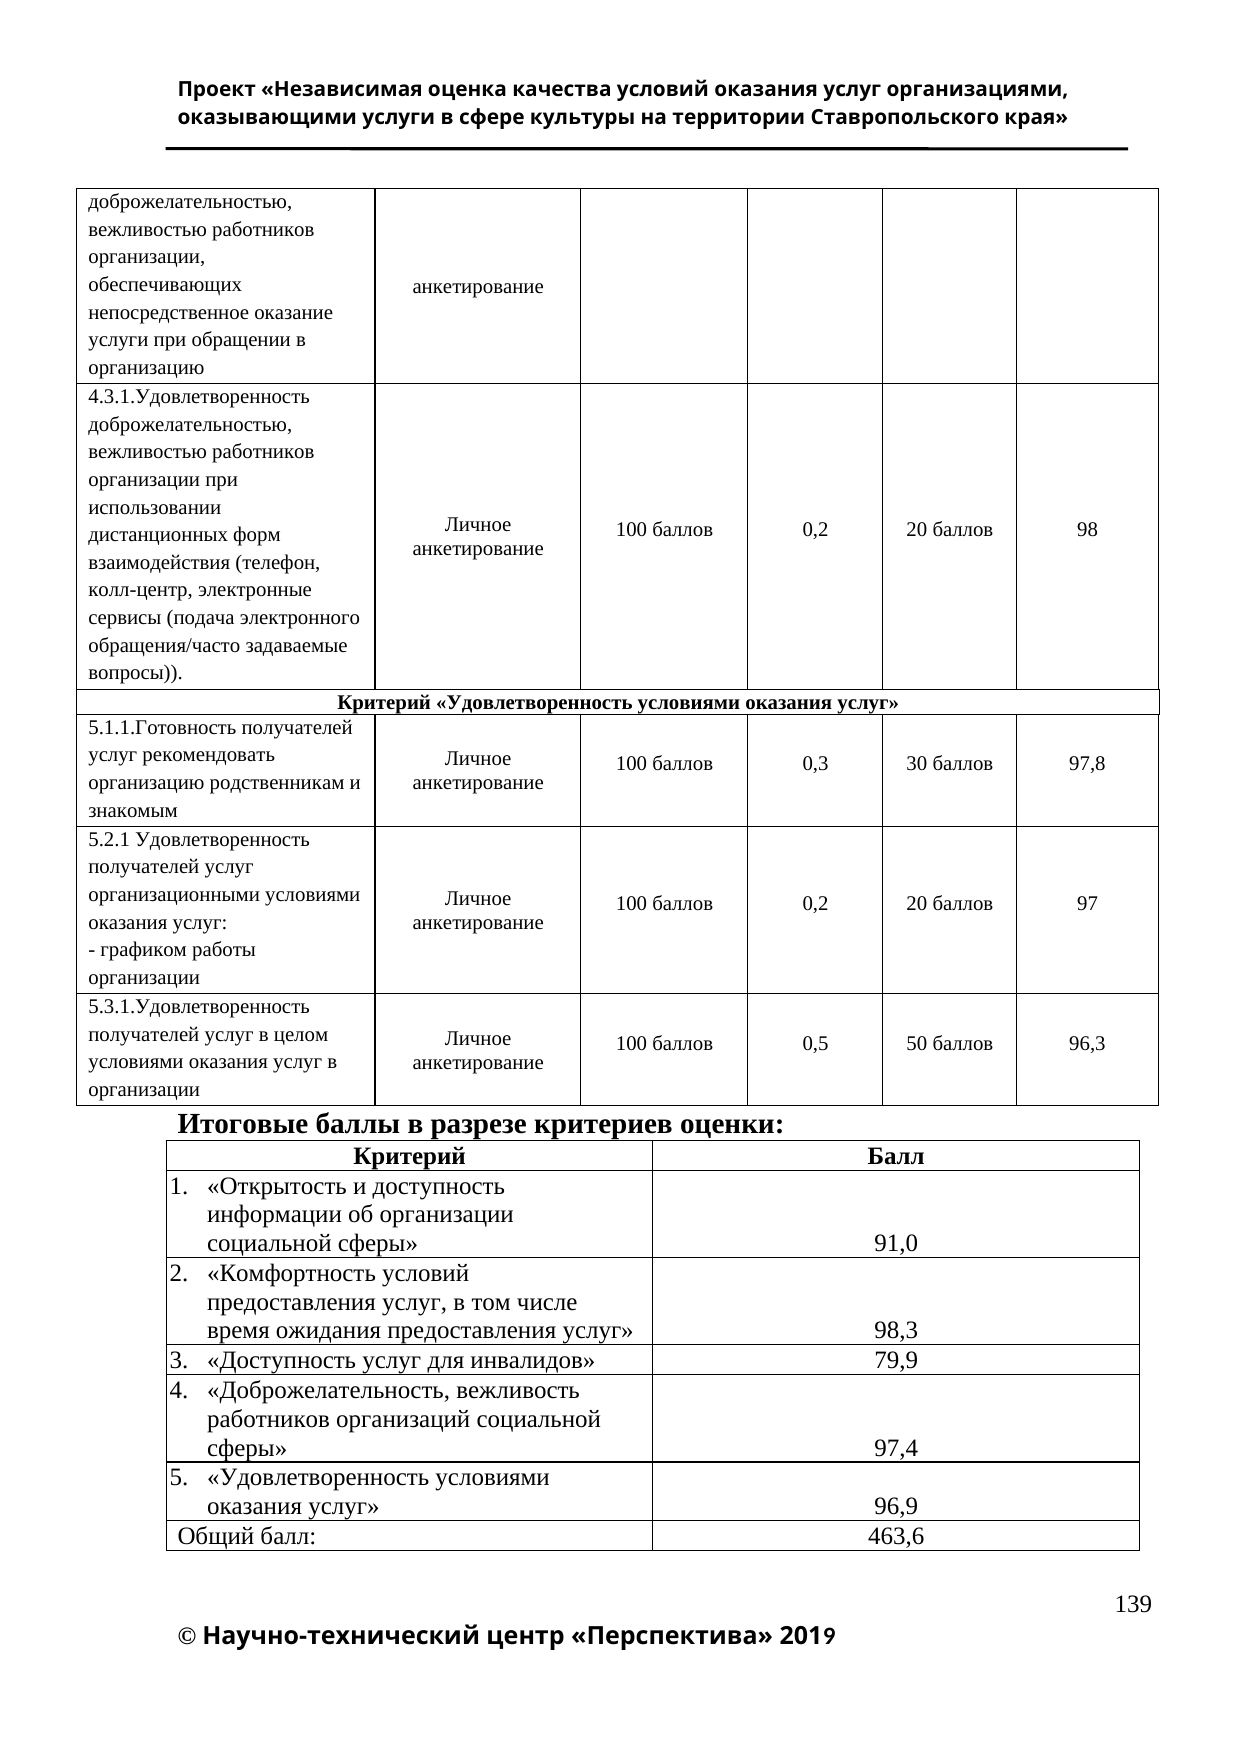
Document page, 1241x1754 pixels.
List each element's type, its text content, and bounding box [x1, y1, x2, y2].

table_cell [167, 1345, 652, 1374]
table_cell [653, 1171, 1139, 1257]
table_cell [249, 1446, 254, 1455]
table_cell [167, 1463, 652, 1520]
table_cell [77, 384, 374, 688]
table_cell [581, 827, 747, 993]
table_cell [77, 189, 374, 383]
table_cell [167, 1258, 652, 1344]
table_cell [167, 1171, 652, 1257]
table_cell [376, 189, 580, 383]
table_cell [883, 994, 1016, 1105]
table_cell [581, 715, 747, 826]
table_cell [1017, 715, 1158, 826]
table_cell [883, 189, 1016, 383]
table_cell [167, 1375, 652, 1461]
text Итоговые баллы в разрезе критериев оценки: [177, 1106, 1152, 1140]
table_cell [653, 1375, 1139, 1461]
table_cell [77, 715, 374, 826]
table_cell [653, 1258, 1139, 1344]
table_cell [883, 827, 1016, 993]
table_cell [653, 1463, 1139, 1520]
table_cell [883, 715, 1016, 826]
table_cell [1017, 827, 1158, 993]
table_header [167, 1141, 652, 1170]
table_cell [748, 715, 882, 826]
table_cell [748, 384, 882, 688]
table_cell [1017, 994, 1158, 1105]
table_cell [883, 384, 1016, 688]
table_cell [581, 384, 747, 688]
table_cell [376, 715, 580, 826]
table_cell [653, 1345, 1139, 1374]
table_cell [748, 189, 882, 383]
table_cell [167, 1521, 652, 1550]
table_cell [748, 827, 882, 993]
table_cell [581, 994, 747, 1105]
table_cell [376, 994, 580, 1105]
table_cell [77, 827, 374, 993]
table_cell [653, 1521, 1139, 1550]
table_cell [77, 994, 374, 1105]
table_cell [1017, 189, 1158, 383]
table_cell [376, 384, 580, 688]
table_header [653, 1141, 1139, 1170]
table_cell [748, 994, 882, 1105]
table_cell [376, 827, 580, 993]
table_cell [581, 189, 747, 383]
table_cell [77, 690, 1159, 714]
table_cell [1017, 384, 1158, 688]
